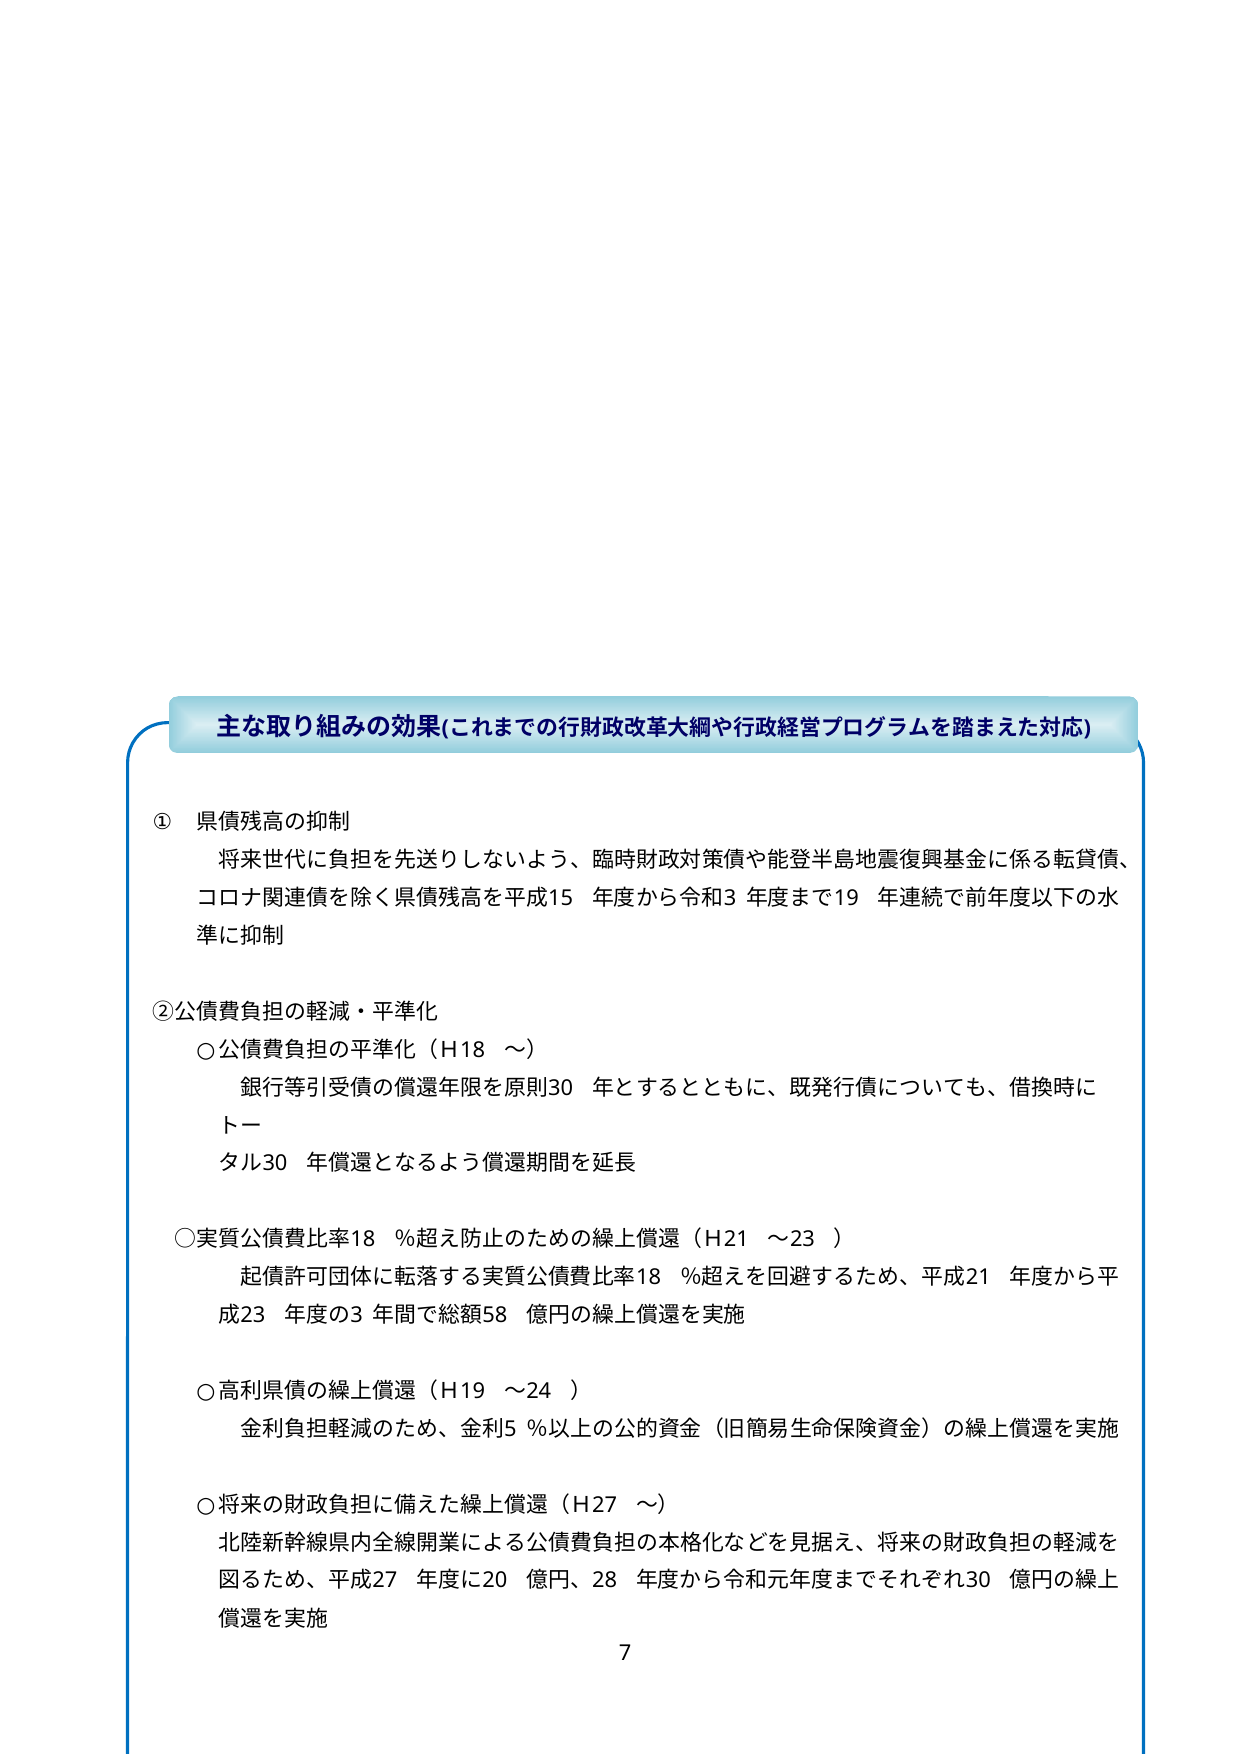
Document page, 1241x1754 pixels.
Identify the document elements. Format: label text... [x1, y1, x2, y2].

text 将来世代に負担を先送りしないよう、臨時財政対策債や能登半島地震復興基金に係る転貸債、コロナ関連債を除く県債残高を平成15年度から令和3年度まで19年連続で前年度以下の水準に抑制 [174, 839, 1119, 953]
text 北陸新幹線県内全線開業による公債費負担の本格化などを見据え、将来の財政負担の軽減を図るため、平成27年度に20億円、28年度から令和元年度までそれぞれ30億円の繰上償還を実施 [130, 1522, 1119, 1635]
text ○将来の財政負担に備えた繰上償還（Ｈ27～） [130, 1484, 1119, 1522]
text ○実質公債費比率18％超え防止のための繰上償還（Ｈ21～23） [130, 1218, 1119, 1256]
text ○高利県債の繰上償還（Ｈ19～24） [130, 1370, 1119, 1408]
text 銀行等引受債の償還年限を原則30年とするとともに、既発行債についても、借換時にトー [197, 1067, 1119, 1142]
text ②公債費負担の軽減・平準化 [130, 991, 1119, 1029]
text タル30年償還となるよう償還期間を延長 [130, 1142, 1119, 1180]
text 金利負担軽減のため、金利5％以上の公的資金（旧簡易生命保険資金）の繰上償還を実施 [197, 1408, 1119, 1446]
text ○公債費負担の平準化（Ｈ18～） [130, 1029, 1119, 1067]
text 起債許可団体に転落する実質公債費比率18％超えを回避するため、平成21年度から平成23年度の3年間で総額58億円の繰上償還を実施 [197, 1256, 1119, 1332]
list 県債残高の抑制 [152, 801, 1119, 839]
